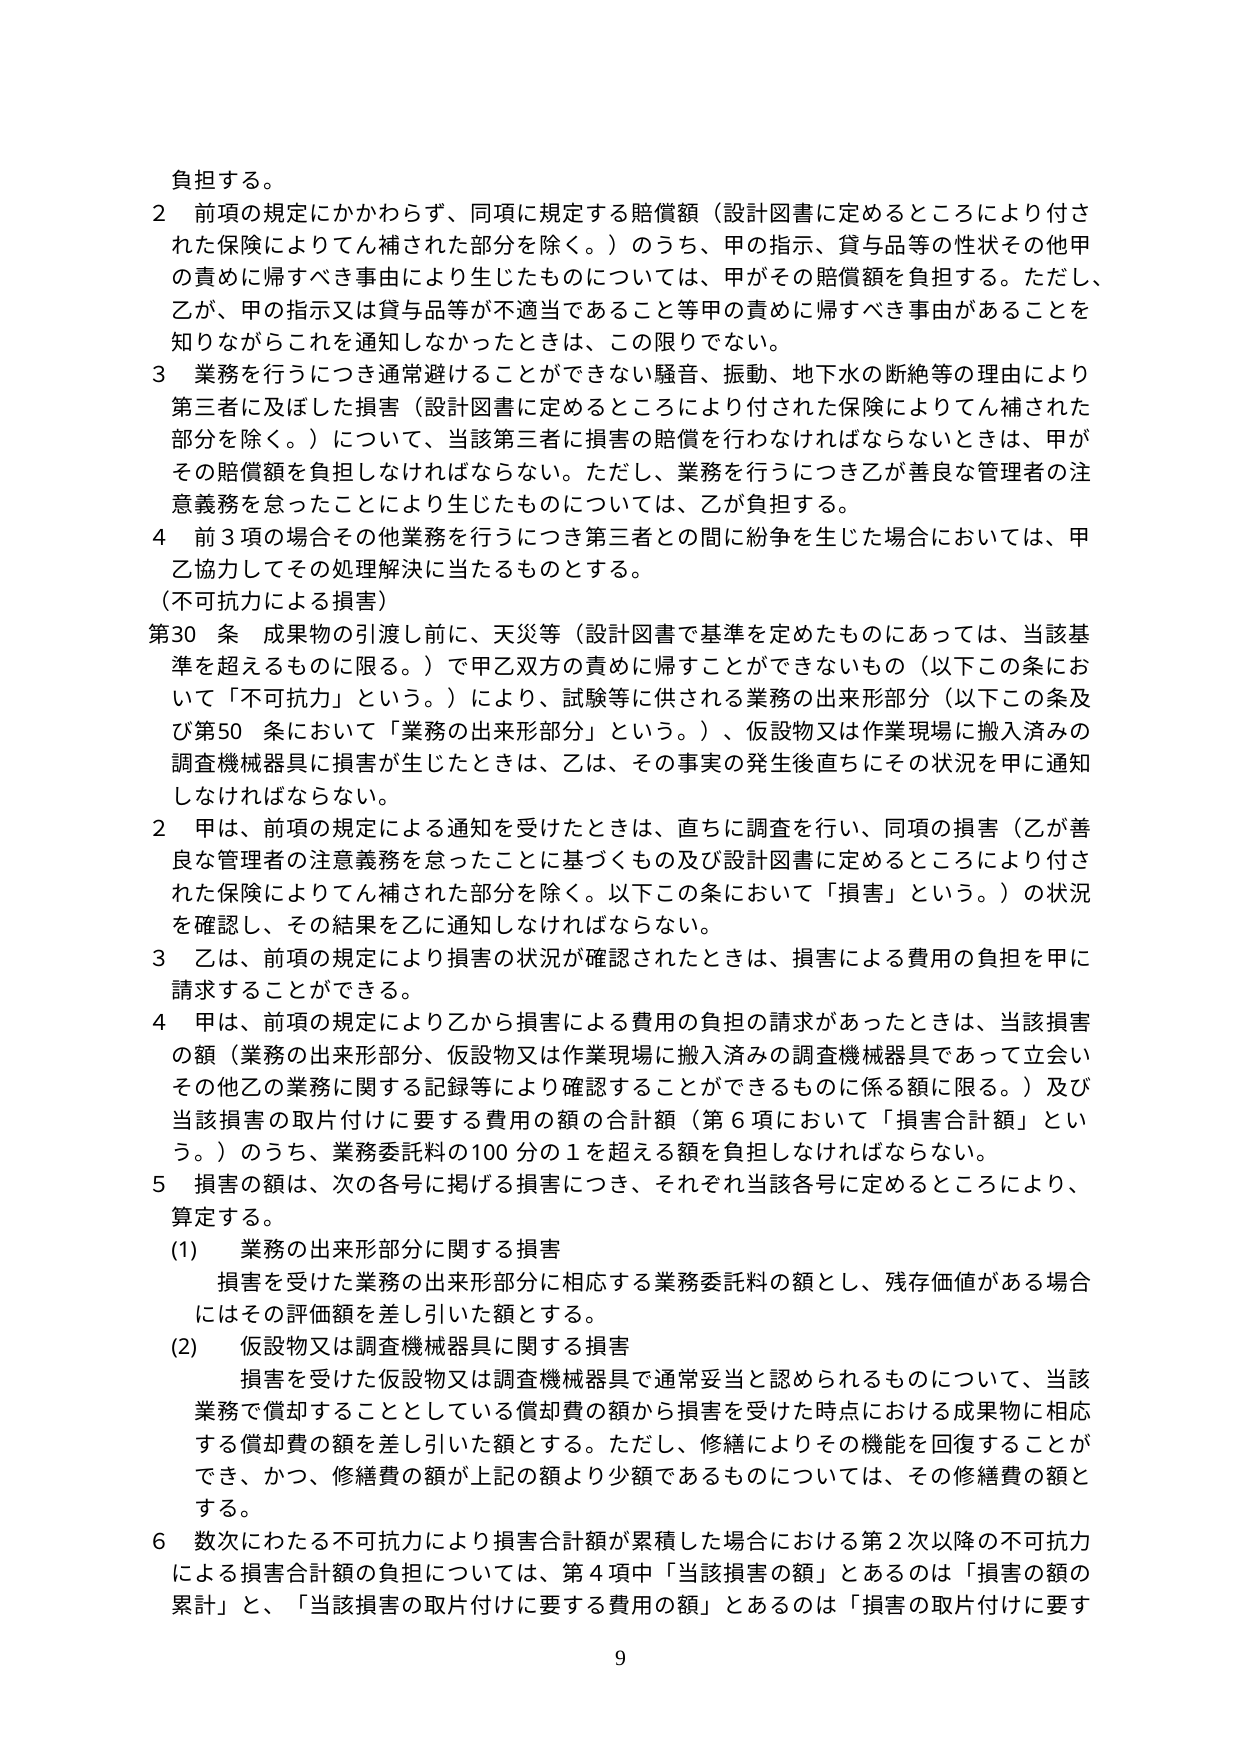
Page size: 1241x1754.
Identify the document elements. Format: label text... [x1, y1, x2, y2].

text ３ 業務を行うにつき通常避けることができない騒音、振動、地下水の断絶等の理由により第三者に及ぼした損害（設計図書に定めるところにより付された保険によりてん補された部分を除く。）について、当該第三者に損害の賠償を行わなければならないときは、甲がその賠償額を負担しなければならない。ただし、業務を行うにつき乙が善良な管理者の注意義務を怠ったことにより生じたものについては、乙が負担する。 [148, 357, 1092, 519]
text 損害を受けた業務の出来形部分に相応する業務委託料の額とし、残存価値がある場合にはその評価額を差し引いた額とする。 [194, 1264, 1092, 1329]
text ４ 前３項の場合その他業務を行うにつき第三者との間に紛争を生じた場合においては、甲乙協力してその処理解決に当たるものとする。 [148, 519, 1092, 584]
text ２ 前項の規定にかかわらず、同項に規定する賠償額（設計図書に定めるところにより付された保険によりてん補された部分を除く。）のうち、甲の指示、貸与品等の性状その他甲の責めに帰すべき事由により生じたものについては、甲がその賠償額を負担する。ただし、乙が、甲の指示又は貸与品等が不適当であること等甲の責めに帰すべき事由があることを知りながらこれを通知しなかったときは、この限りでない。 [148, 195, 1092, 357]
text (1) 業務の出来形部分に関する損害 [148, 1232, 1092, 1264]
text ５ 損害の額は、次の各号に掲げる損害につき、それぞれ当該各号に定めるところにより、算定する。 [148, 1167, 1092, 1232]
text 損害を受けた仮設物又は調査機械器具で通常妥当と認められるものについて、当該業務で償却することとしている償却費の額から損害を受けた時点における成果物に相応する償却費の額を差し引いた額とする。ただし、修繕によりその機能を回復することができ、かつ、修繕費の額が上記の額より少額であるものについては、その修繕費の額とする。 [194, 1361, 1092, 1523]
text （不可抗力による損害） [148, 584, 1092, 616]
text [148, 163, 1092, 195]
text 第30条 成果物の引渡し前に、天災等（設計図書で基準を定めたものにあっては、当該基準を超えるものに限る。）で甲乙双方の責めに帰すことができないもの（以下この条において「不可抗力」という。）により、試験等に供される業務の出来形部分（以下この条及び第50条において「業務の出来形部分」という。）、仮設物又は作業現場に搬入済みの調査機械器具に損害が生じたときは、乙は、その事実の発生後直ちにその状況を甲に通知しなければならない。 [148, 616, 1092, 811]
text ２ 甲は、前項の規定による通知を受けたときは、直ちに調査を行い、同項の損害（乙が善良な管理者の注意義務を怠ったことに基づくもの及び設計図書に定めるところにより付された保険によりてん補された部分を除く。以下この条において「損害」という。）の状況を確認し、その結果を乙に通知しなければならない。 [148, 811, 1092, 940]
text ４ 甲は、前項の規定により乙から損害による費用の負担の請求があったときは、当該損害の額（業務の出来形部分、仮設物又は作業現場に搬入済みの調査機械器具であって立会いその他乙の業務に関する記録等により確認することができるものに係る額に限る。）及び当該損害の取片付けに要する費用の額の合計額（第６項において「損害合計額」という。）のうち、業務委託料の100分の１を超える額を負担しなければならない。 [148, 1005, 1092, 1167]
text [148, 1523, 1092, 1621]
text (2) 仮設物又は調査機械器具に関する損害 [148, 1329, 1092, 1361]
text ３ 乙は、前項の規定により損害の状況が確認されたときは、損害による費用の負担を甲に請求することができる。 [148, 940, 1092, 1005]
